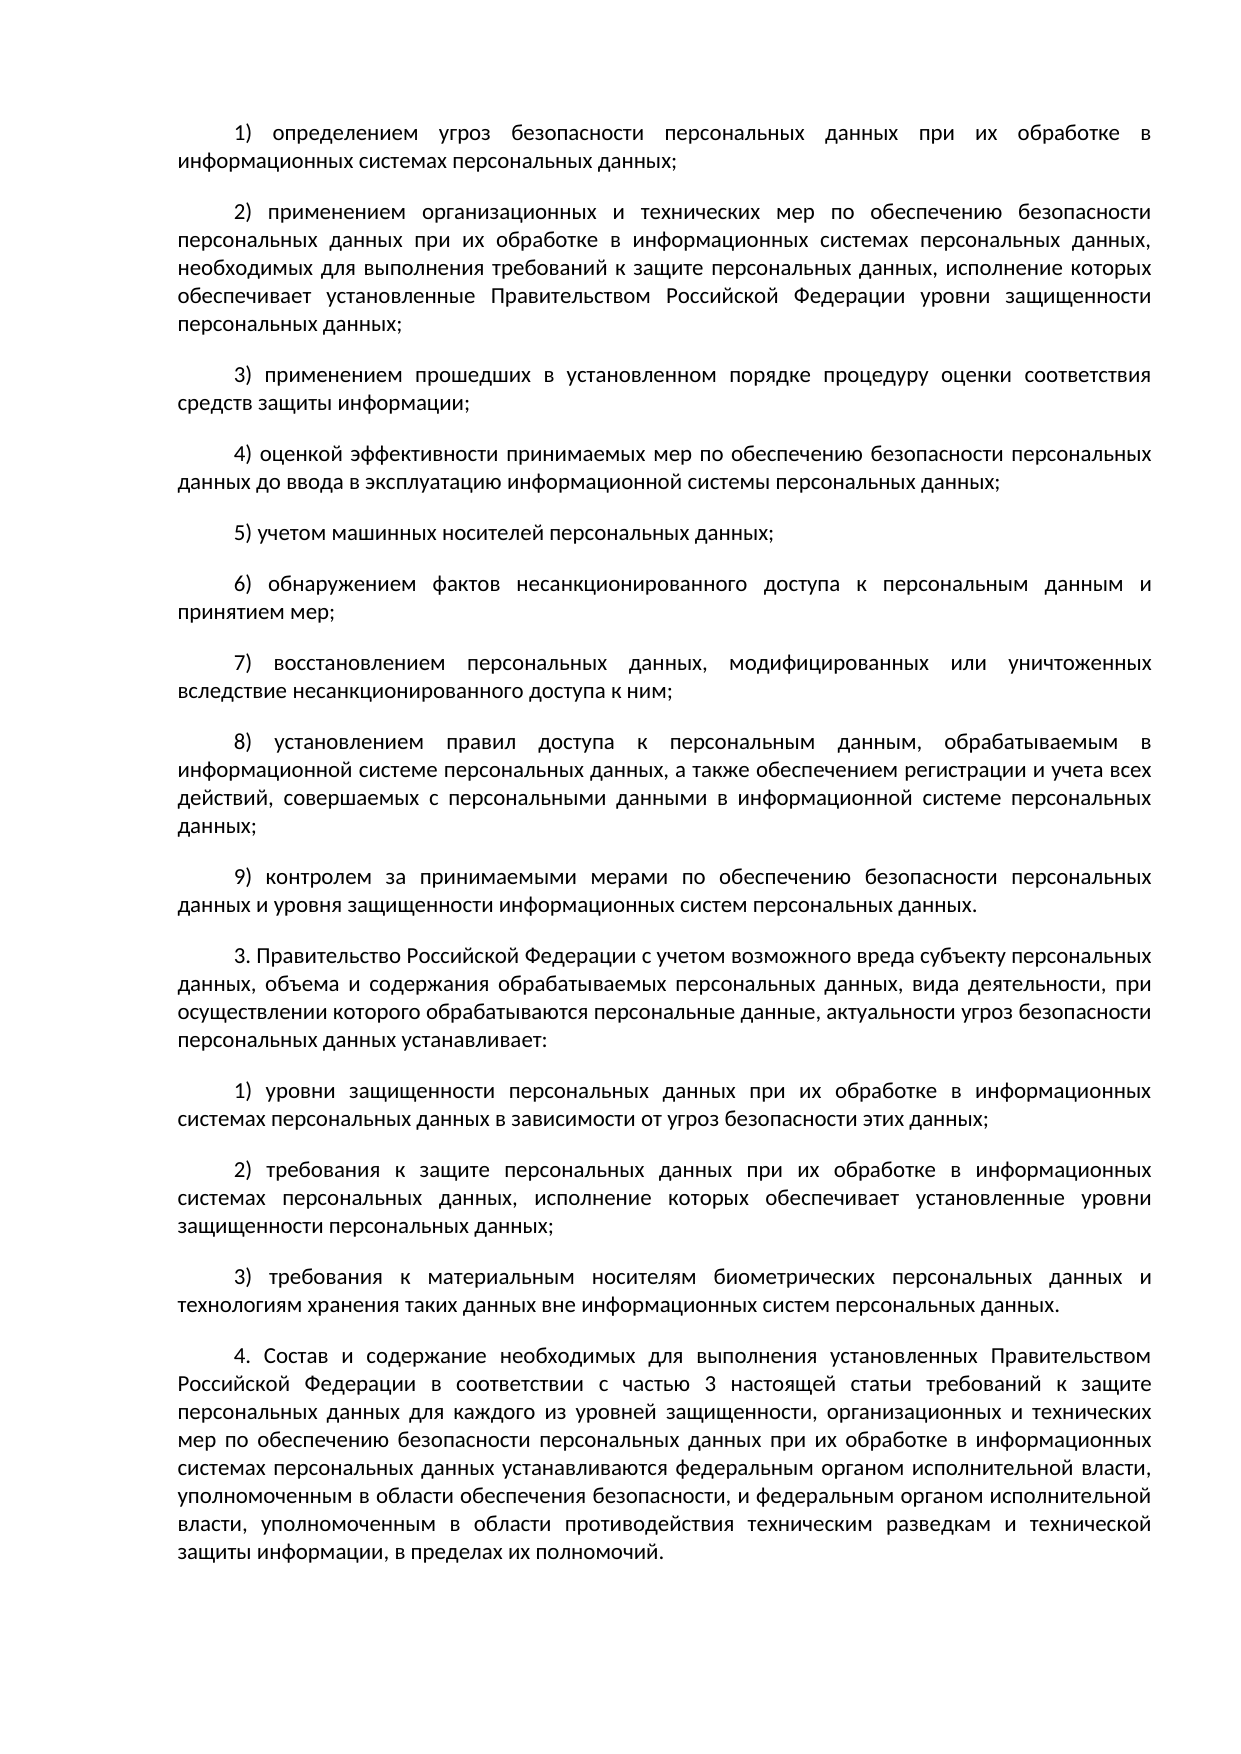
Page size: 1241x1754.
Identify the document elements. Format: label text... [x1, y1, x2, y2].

text 8) установлением правил доступа к персональным данным, обрабатываемым в информационной системе персональных данных, а также обеспечением регистрации и учета всех действий, совершаемых с персональными данными в информационной системе персональных данных; [177, 727, 1152, 839]
text 3. Правительство Российской Федерации с учетом возможного вреда субъекту персональных данных, объема и содержания обрабатываемых персональных данных, вида деятельности, при осуществлении которого обрабатываются персональные данные, актуальности угроз безопасности персональных данных устанавливает: [177, 941, 1152, 1053]
text 9) контролем за принимаемыми мерами по обеспечению безопасности персональных данных и уровня защищенности информационных систем персональных данных. [177, 862, 1152, 918]
text 4) оценкой эффективности принимаемых мер по обеспечению безопасности персональных данных до ввода в эксплуатацию информационной системы персональных данных; [177, 439, 1152, 495]
text 6) обнаружением фактов несанкционированного доступа к персональным данным и принятием мер; [177, 569, 1152, 625]
text 1) уровни защищенности персональных данных при их обработке в информационных системах персональных данных в зависимости от угроз безопасности этих данных; [177, 1076, 1152, 1132]
text 5) учетом машинных носителей персональных данных; [177, 518, 1152, 546]
text 1) определением угроз безопасности персональных данных при их обработке в информационных системах персональных данных; [177, 118, 1152, 174]
text 2) требования к защите персональных данных при их обработке в информационных системах персональных данных, исполнение которых обеспечивает установленные уровни защищенности персональных данных; [177, 1155, 1152, 1239]
text 7) восстановлением персональных данных, модифицированных или уничтоженных вследствие несанкционированного доступа к ним; [177, 648, 1152, 704]
text 4. Состав и содержание необходимых для выполнения установленных Правительством Российской Федерации в соответствии с частью 3 настоящей статьи требований к защите персональных данных для каждого из уровней защищенности, организационных и технических мер по обеспечению безопасности персональных данных при их обработке в информационных системах персональных данных устанавливаются федеральным органом исполнительной власти, уполномоченным в области обеспечения безопасности, и федеральным органом исполнительной власти, уполномоченным в области противодействия техническим разведкам и технической защиты информации, в пределах их полномочий. [177, 1341, 1152, 1565]
text 3) требования к материальным носителям биометрических персональных данных и технологиям хранения таких данных вне информационных систем персональных данных. [177, 1262, 1152, 1318]
text 3) применением прошедших в установленном порядке процедуру оценки соответствия средств защиты информации; [177, 360, 1152, 416]
text 2) применением организационных и технических мер по обеспечению безопасности персональных данных при их обработке в информационных системах персональных данных, необходимых для выполнения требований к защите персональных данных, исполнение которых обеспечивает установленные Правительством Российской Федерации уровни защищенности персональных данных; [177, 197, 1152, 337]
